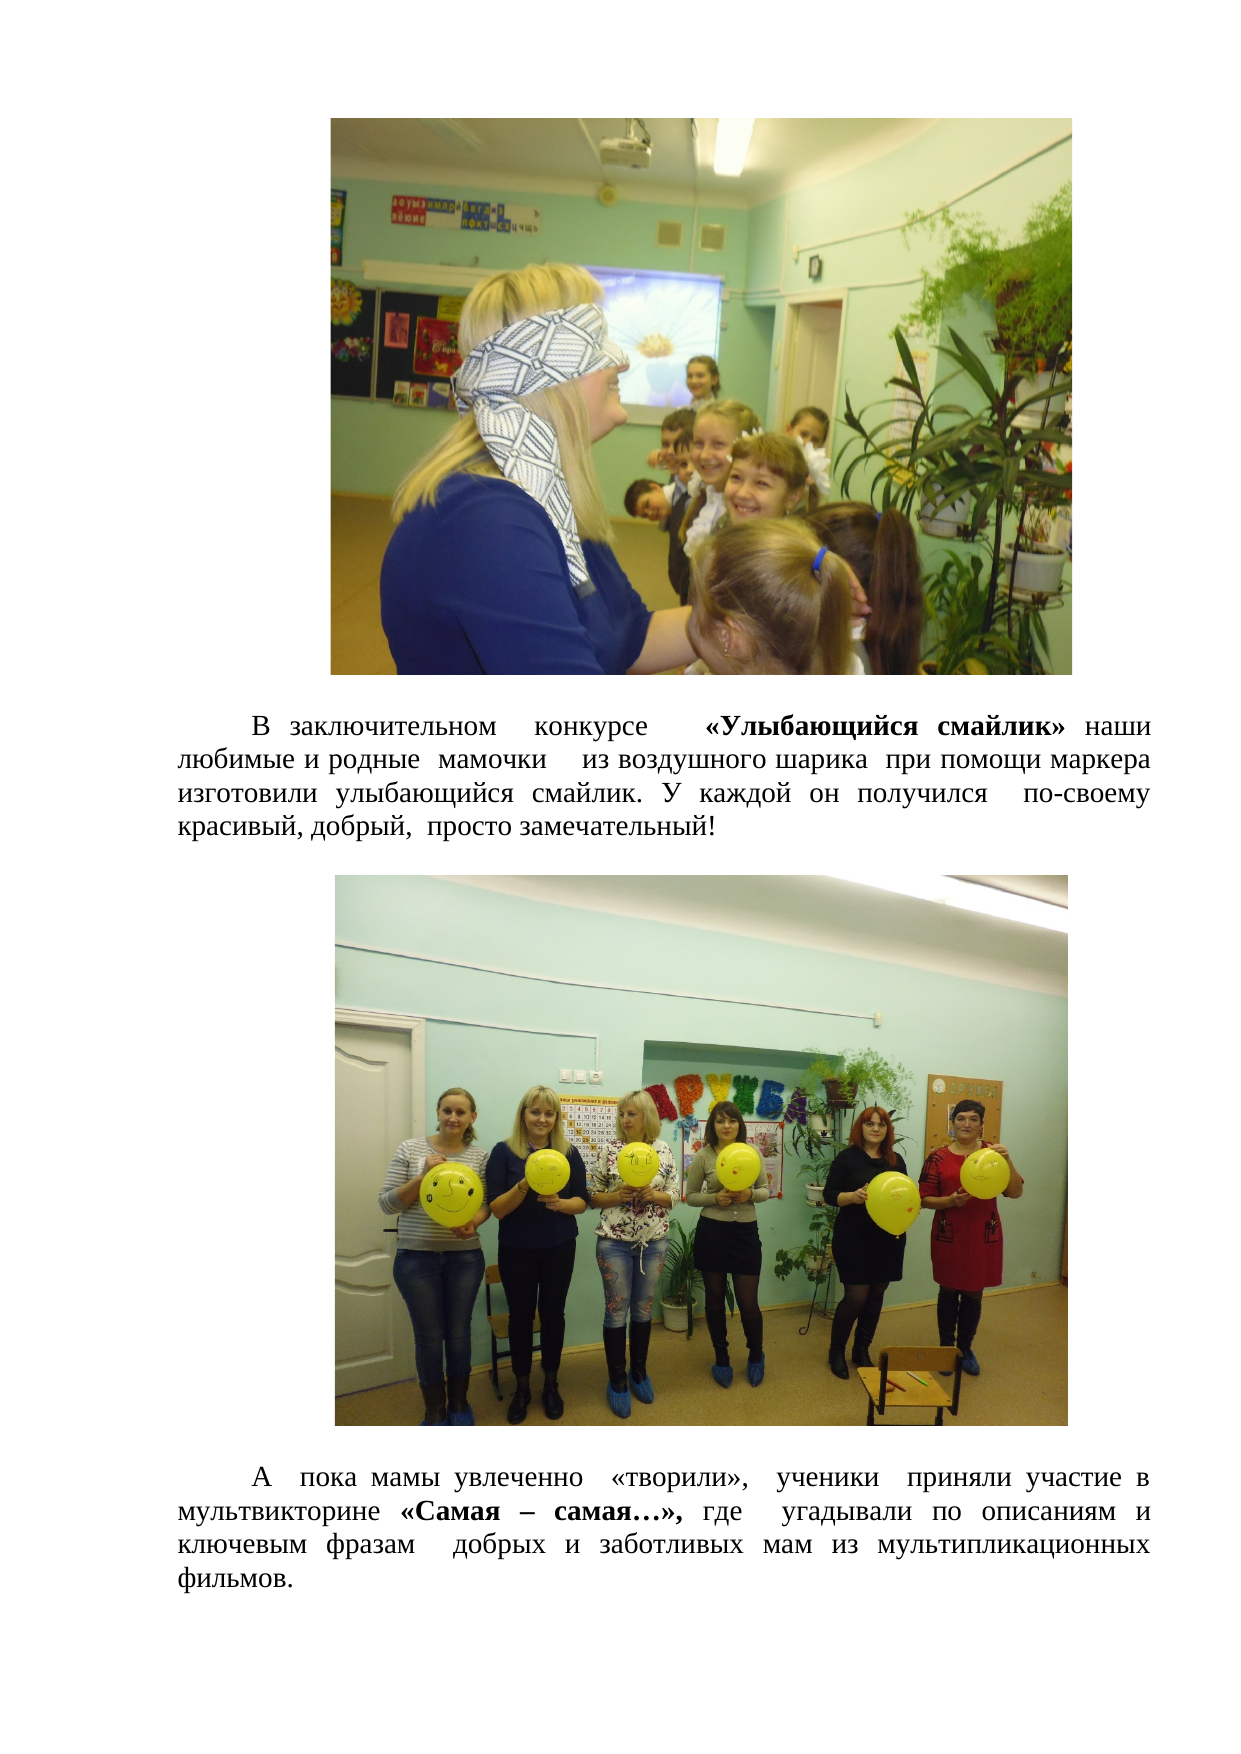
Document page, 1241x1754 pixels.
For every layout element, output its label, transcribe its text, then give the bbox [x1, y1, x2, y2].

picture [330, 118, 1073, 675]
text А пока мамы увлеченно «творили», ученики приняли участие в мультвикторине «Самая – самая…», где угадывали по описаниям и ключевым фразам добрых и заботливых мам из мультипликационных фильмов. [177, 1459, 1152, 1593]
picture [334, 875, 1068, 1426]
text В заключительном конкурсе «Улыбающийся смайлик» наши любимые и родные мамочки из воздушного шарика при помощи маркера изготовили улыбающийся смайлик. У каждой он получился по-своему красивый, добрый, просто замечательный! [177, 708, 1152, 842]
